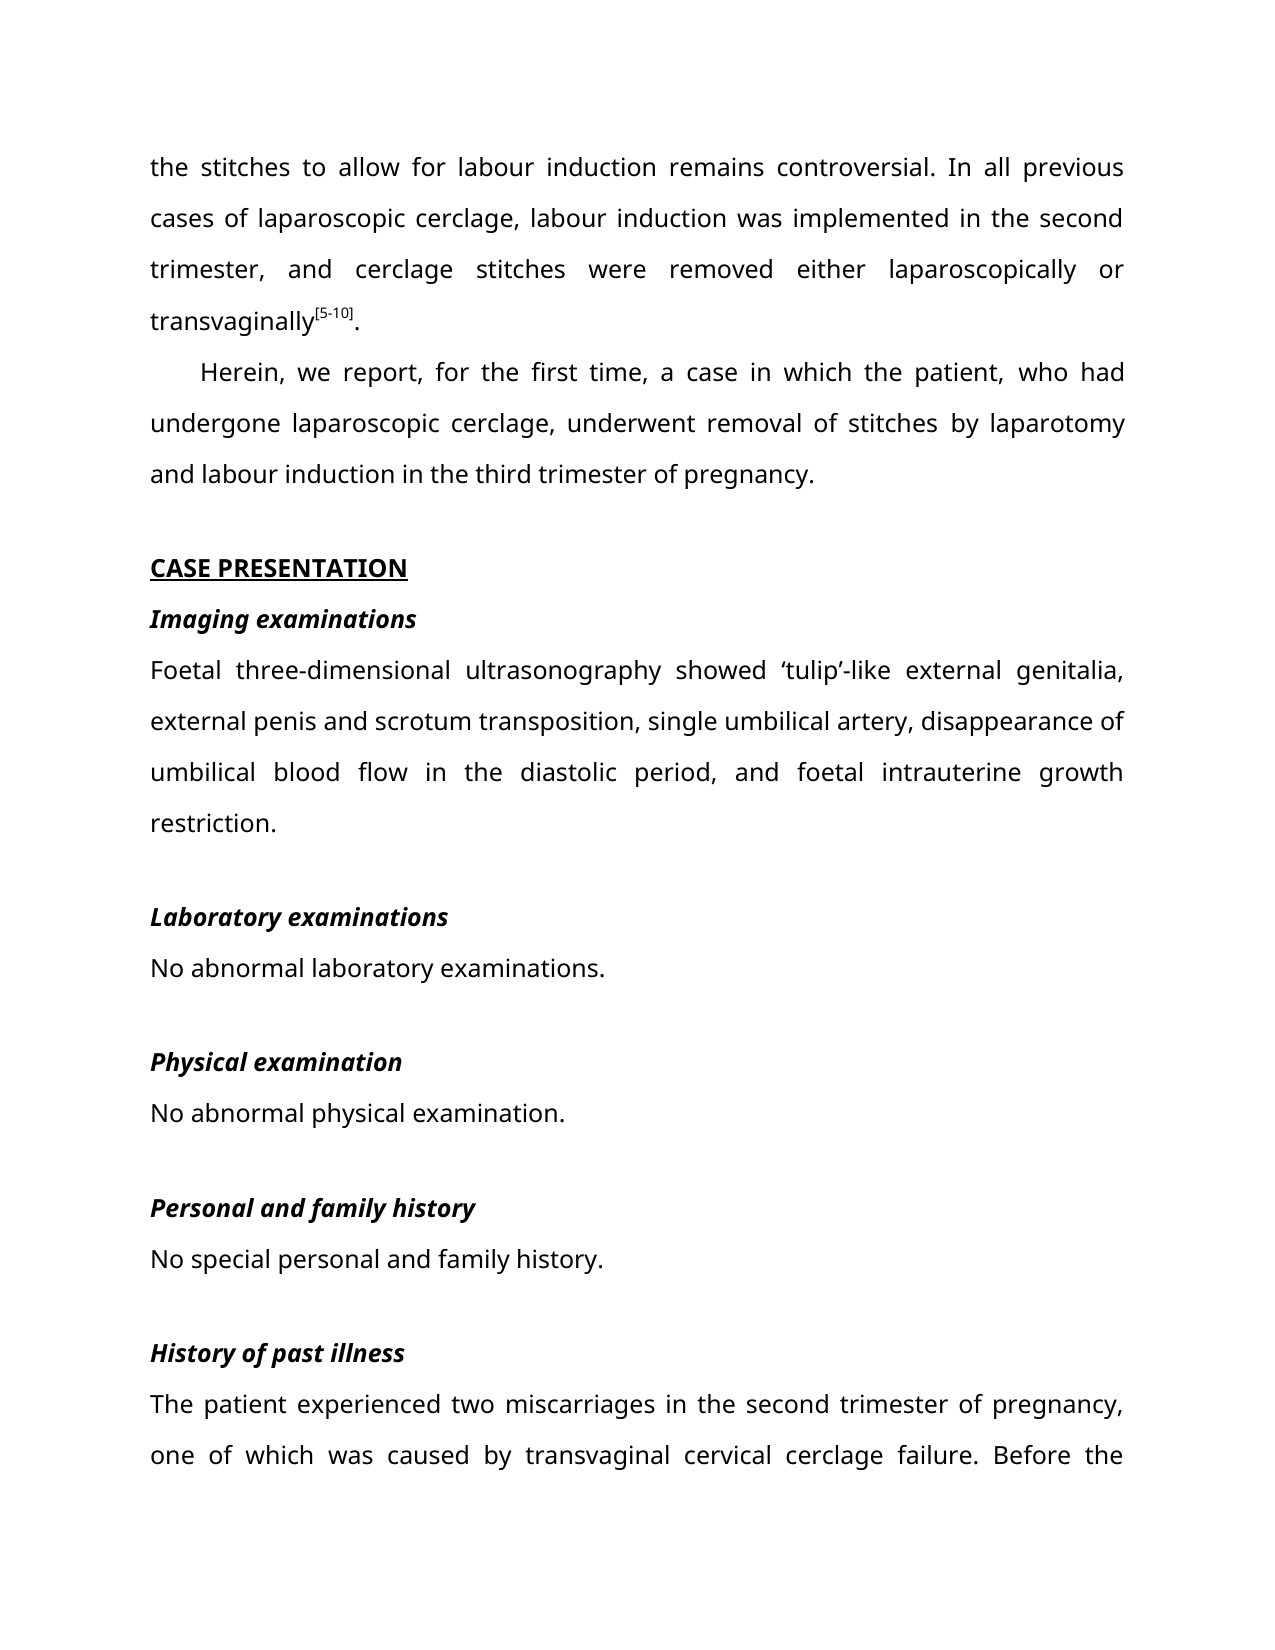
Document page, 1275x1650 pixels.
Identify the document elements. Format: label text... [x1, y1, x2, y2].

text Foetal three-dimensional ultrasonography showed ‘tulip’-like external genitalia, external penis and scrotum transposition, single umbilical artery, disappearance of umbilical blood flow in the diastolic period, and foetal intrauterine growth restriction. [150, 652, 1125, 840]
text No abnormal laboratory examinations. [150, 951, 1125, 985]
text Laboratory examinations [150, 900, 1125, 934]
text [150, 1386, 1125, 1472]
text No abnormal physical examination. [150, 1096, 1125, 1130]
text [150, 150, 1125, 337]
text Physical examination [150, 1045, 1125, 1079]
text History of past illness [150, 1335, 1125, 1369]
text Herein, we report, for the first time, a case in which the patient, who had undergone laparoscopic cerclage, underwent removal of stitches by laparotomy and labour induction in the third trimester of pregnancy. [150, 354, 1125, 490]
text No special personal and family history. [150, 1241, 1125, 1275]
text Personal and family history [150, 1190, 1125, 1224]
text CASE PRESENTATION [150, 550, 1125, 584]
text Imaging examinations [150, 601, 1125, 636]
